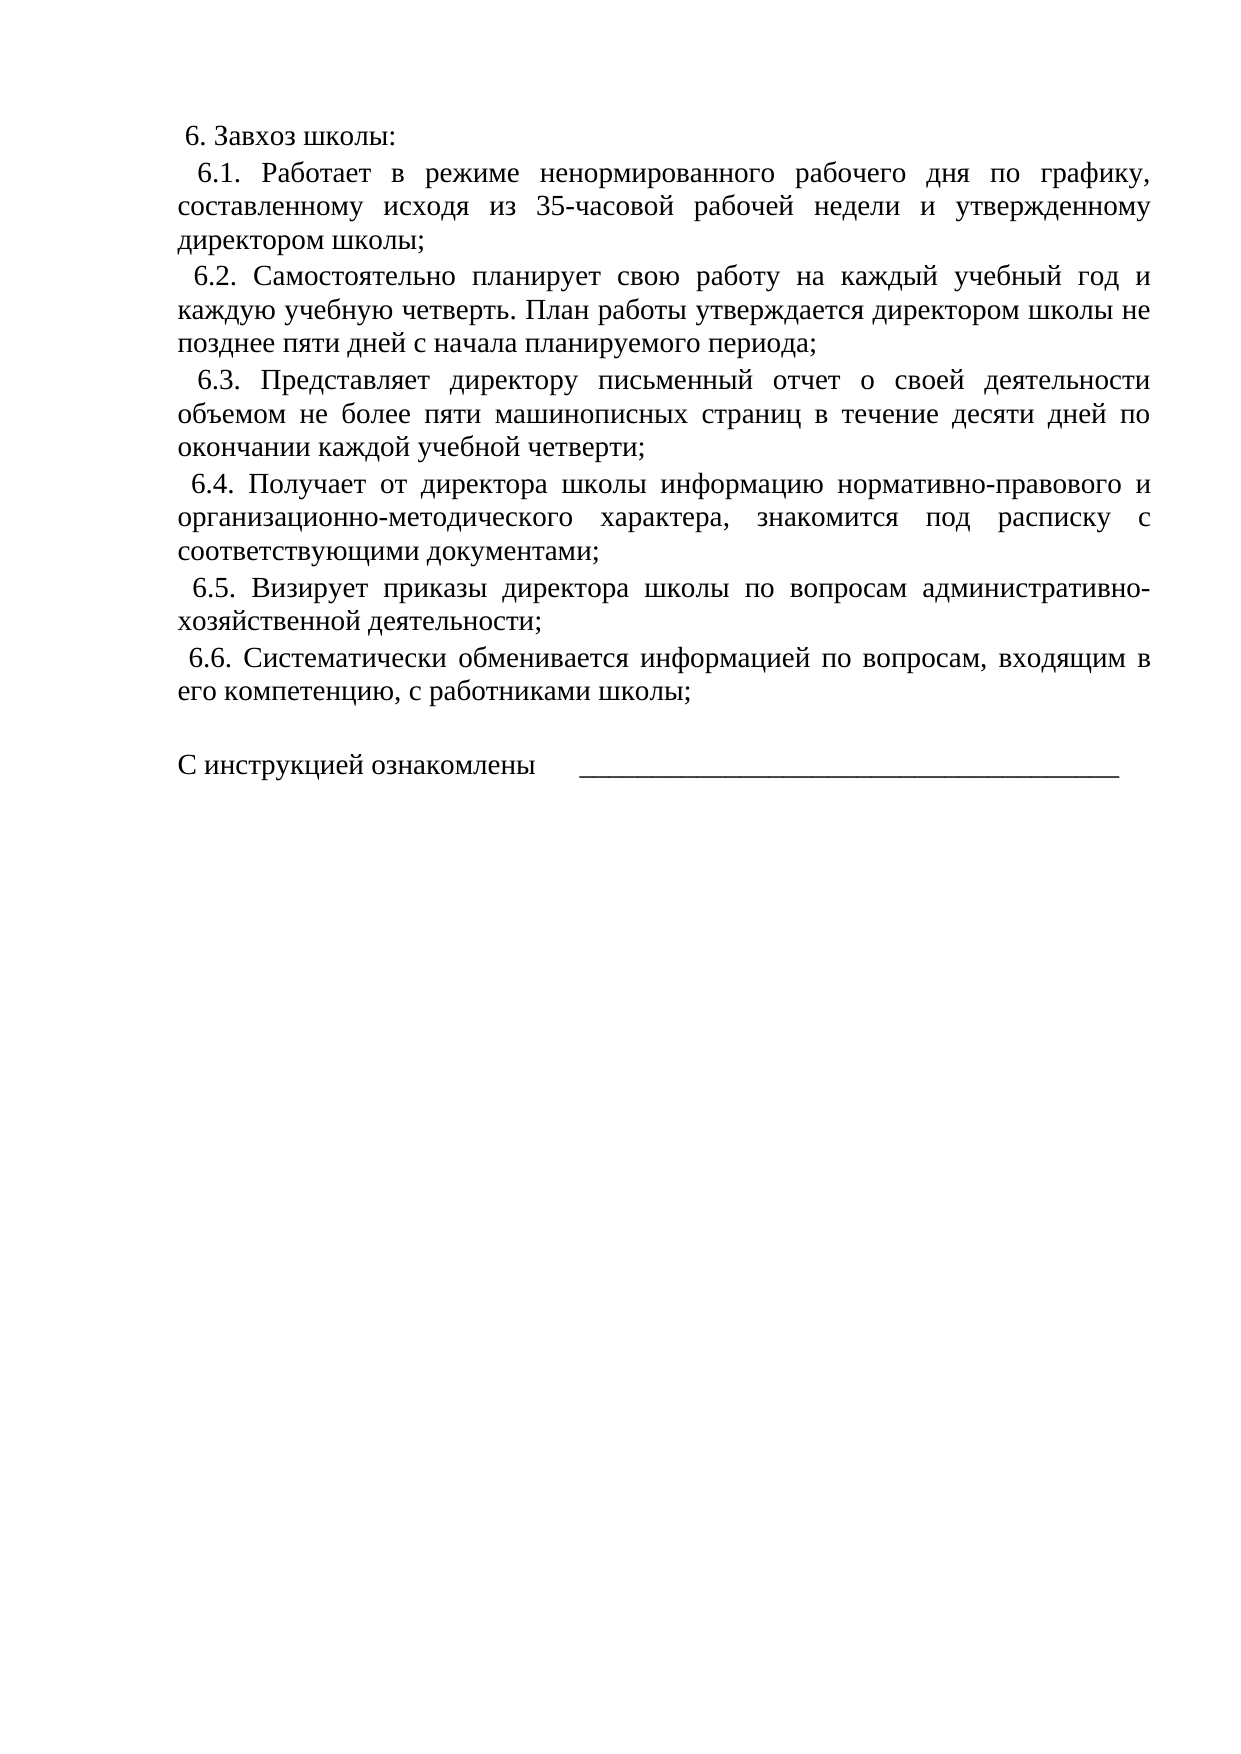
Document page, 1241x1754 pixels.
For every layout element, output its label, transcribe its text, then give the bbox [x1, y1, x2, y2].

text 6.3. Представляет директору письменный отчет о своей деятельности объемом не более пяти машинописных страниц в течение десяти дней по окончании каждой учебной четверти; [177, 362, 1152, 463]
text С инструкцией ознакомлены _____________________________________ [177, 747, 1152, 780]
text 6. Завхоз школы: [177, 118, 1152, 152]
text 6.1. Работает в режиме ненормированного рабочего дня по графику, составленному исходя из 35-часовой рабочей недели и утвержденному директором школы; [177, 155, 1152, 255]
text 6.6. Систематически обменивается информацией по вопросам, входящим в его компетенцию, с работниками школы; [177, 640, 1152, 707]
text 6.5. Визирует приказы директора школы по вопросам административно-хозяйственной деятельности; [177, 570, 1152, 637]
text 6.2. Самостоятельно планирует свою работу на каждый учебный год и каждую учебную четверть. План работы утверждается директором школы не позднее пяти дней с начала планируемого периода; [177, 258, 1152, 359]
text 6.4. Получает от директора школы информацию нормативно-правового и организационно-методического характера, знакомится под расписку с соответствующими документами; [177, 466, 1152, 567]
